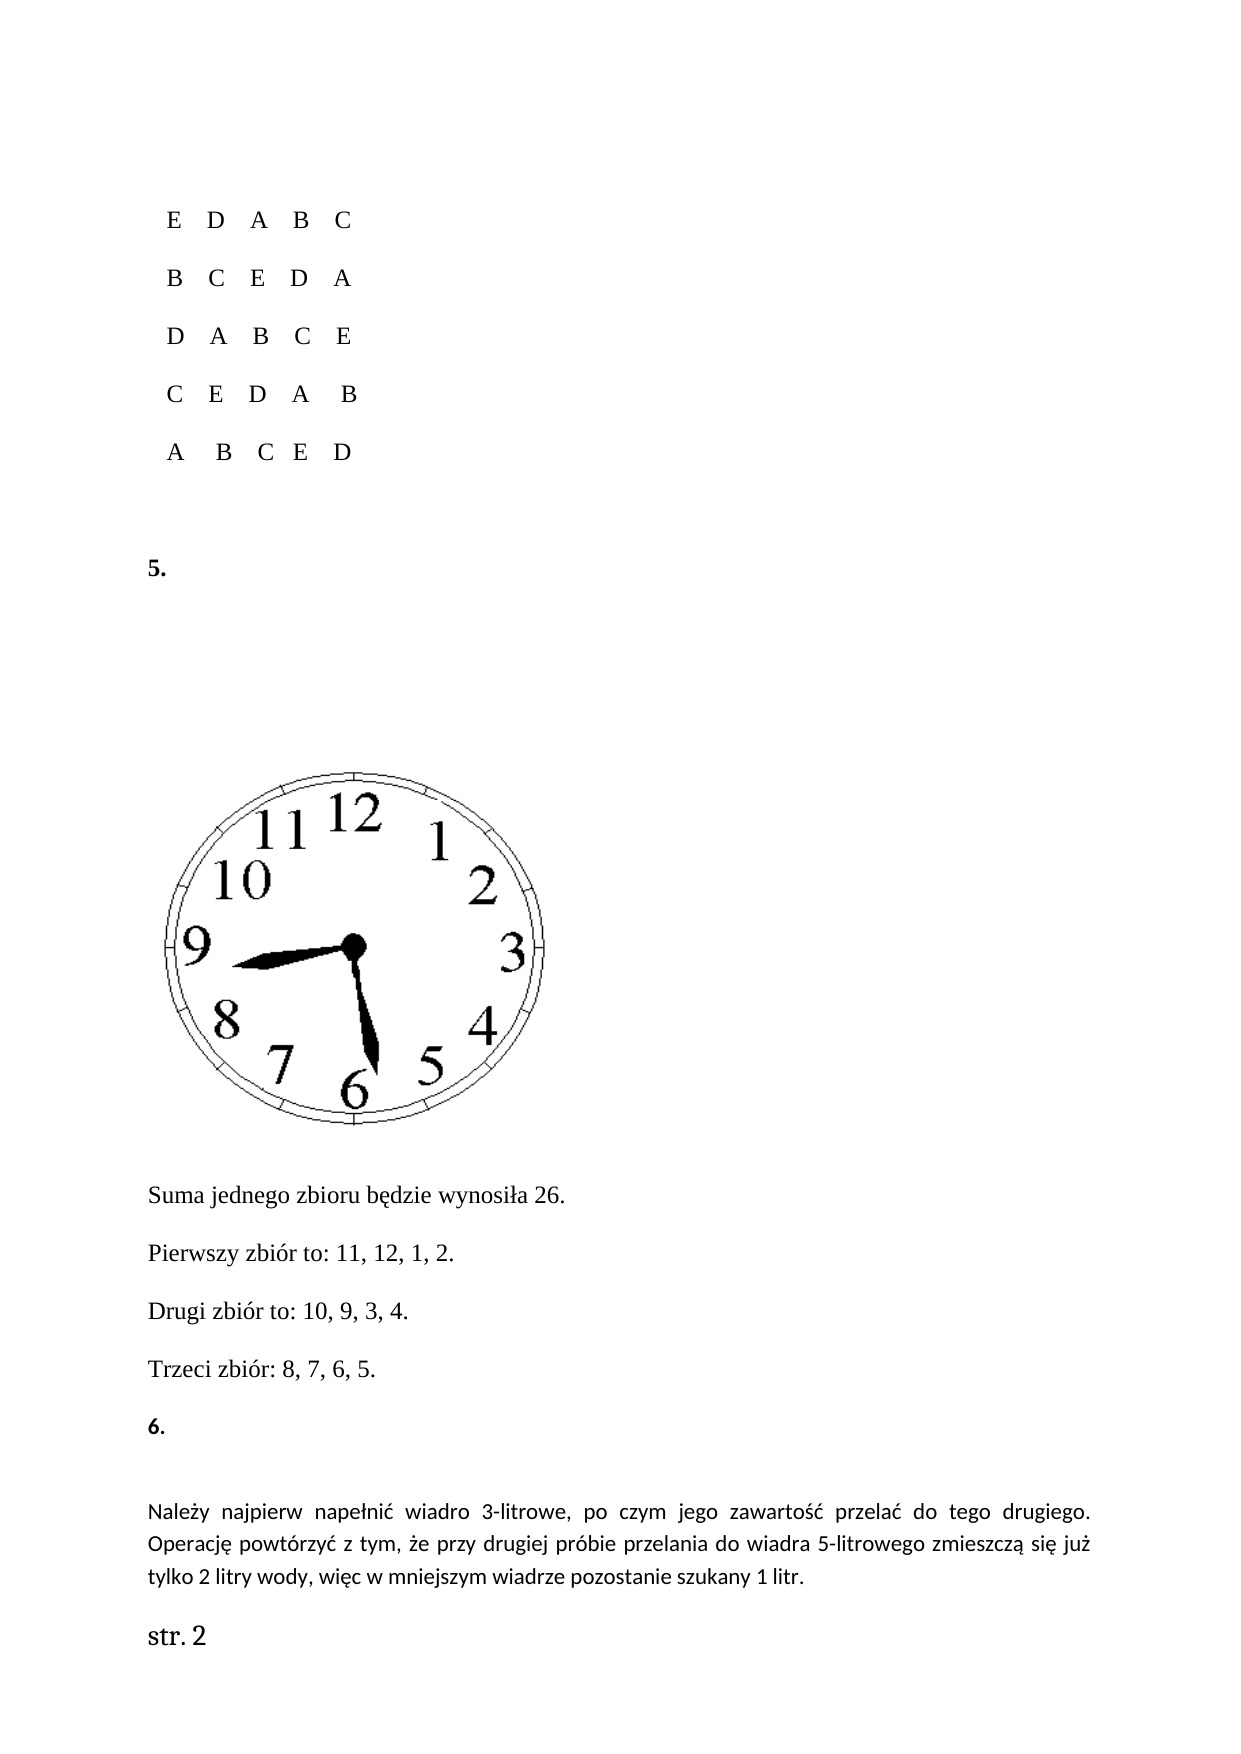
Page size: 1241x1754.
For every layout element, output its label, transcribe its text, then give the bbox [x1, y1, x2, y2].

text C E D A B [148, 379, 1093, 408]
text 6. [148, 1412, 1093, 1440]
text E D A B C [148, 206, 1093, 234]
text Pierwszy zbiór to: 11, 12, 1, 2. [148, 1238, 1093, 1267]
text D A B C E [148, 321, 1093, 350]
text B C E D A [148, 263, 1093, 292]
picture [147, 751, 561, 1152]
text Trzeci zbiór: 8, 7, 6, 5. [148, 1354, 1093, 1383]
text Suma jednego zbioru będzie wynosiła 26. [148, 1181, 1093, 1209]
text A B C E D [148, 437, 1093, 466]
text 5. [148, 553, 1093, 582]
text Drugi zbiór to: 10, 9, 3, 4. [148, 1296, 1093, 1325]
text Należy najpierw napełnić wiadro 3-litrowe, po czym jego zawartość przelać do tego drugiego. Operację powtórzyć z tym, że przy drugiej próbie przelania do wiadra 5-litrowego zmieszczą się już tylko 2 litry wody, więc w mniejszym wiadrze pozostanie szukany 1 litr. [148, 1465, 1093, 1590]
